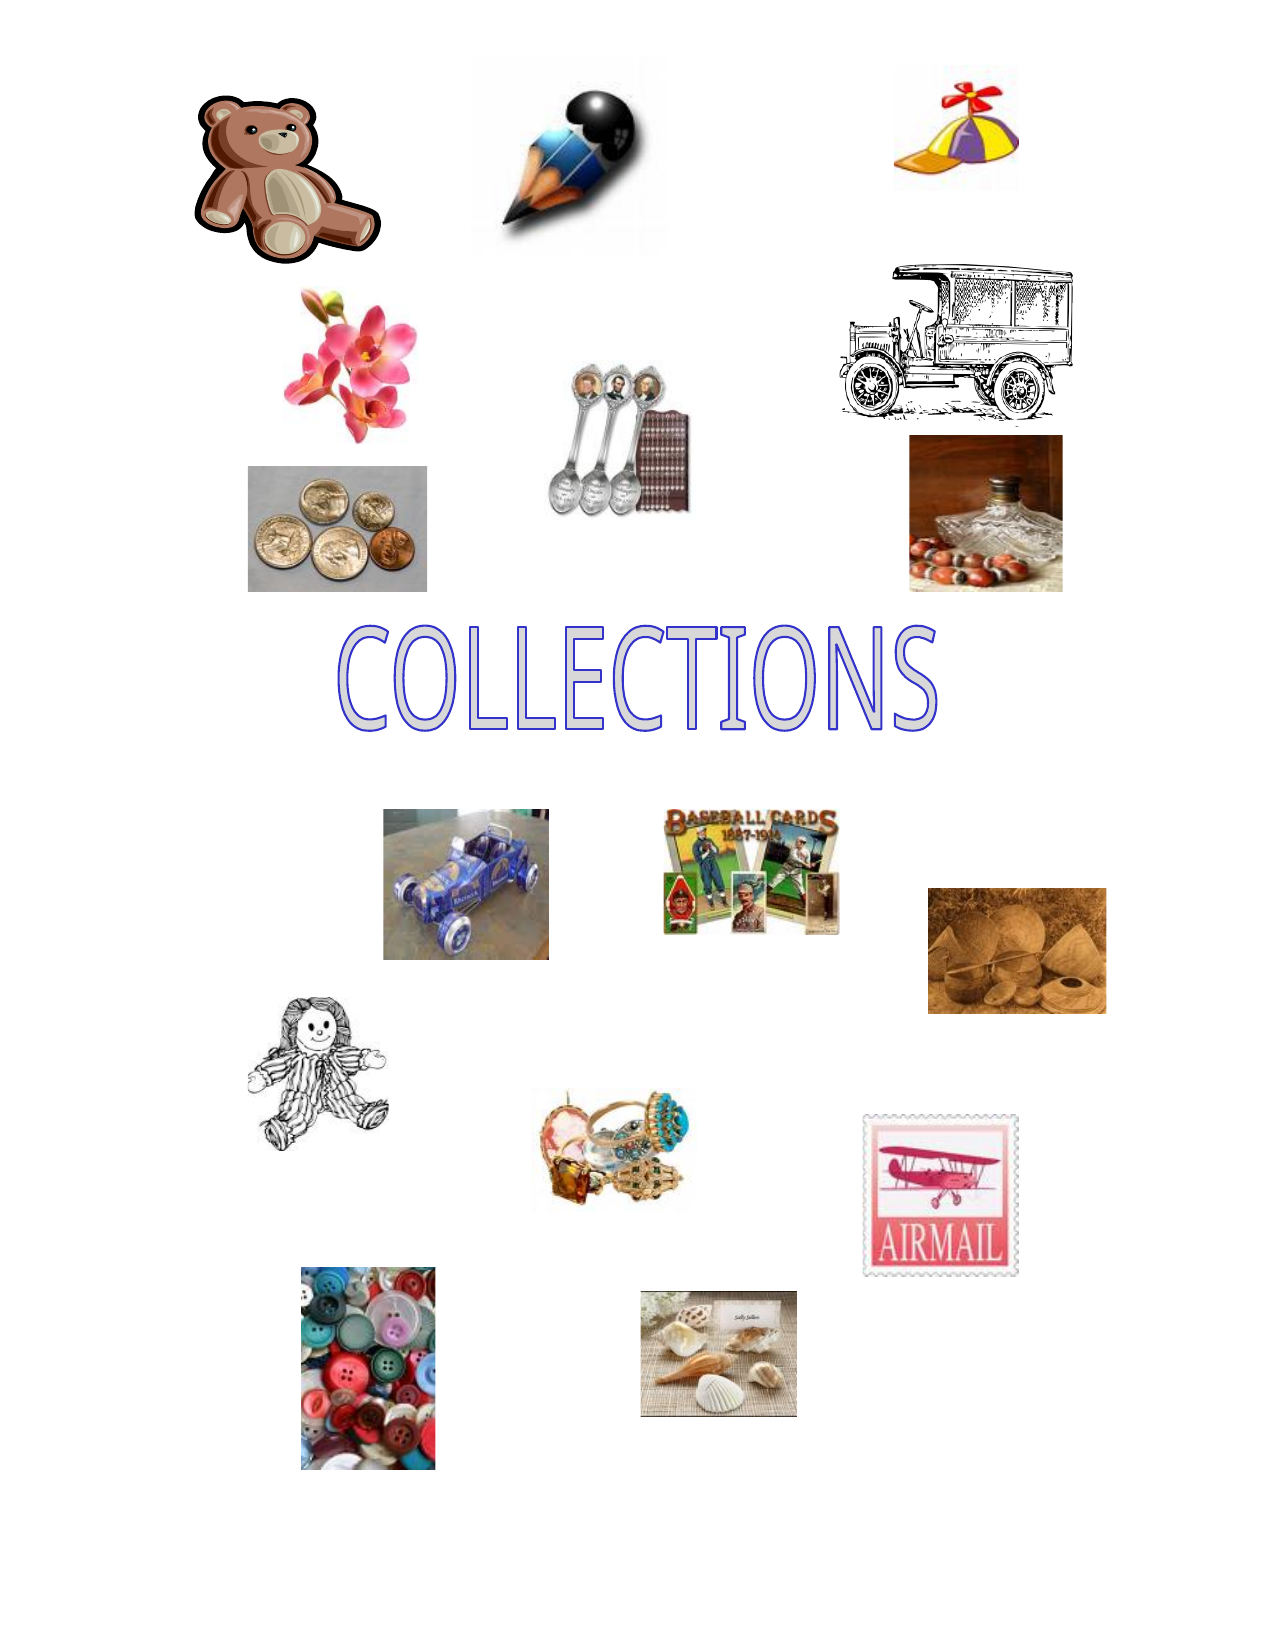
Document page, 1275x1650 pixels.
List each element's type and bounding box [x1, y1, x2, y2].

picture [909, 435, 1063, 592]
picture [640, 1291, 797, 1417]
picture [928, 888, 1107, 1014]
picture [470, 57, 668, 255]
picture [543, 360, 697, 520]
picture [531, 1088, 697, 1212]
picture [839, 264, 1073, 427]
picture [862, 1114, 1019, 1277]
picture [383, 809, 549, 960]
picture [247, 466, 428, 592]
picture [893, 65, 1019, 191]
picture [247, 997, 389, 1151]
picture [301, 1267, 436, 1470]
picture [282, 286, 419, 445]
picture [663, 809, 840, 935]
